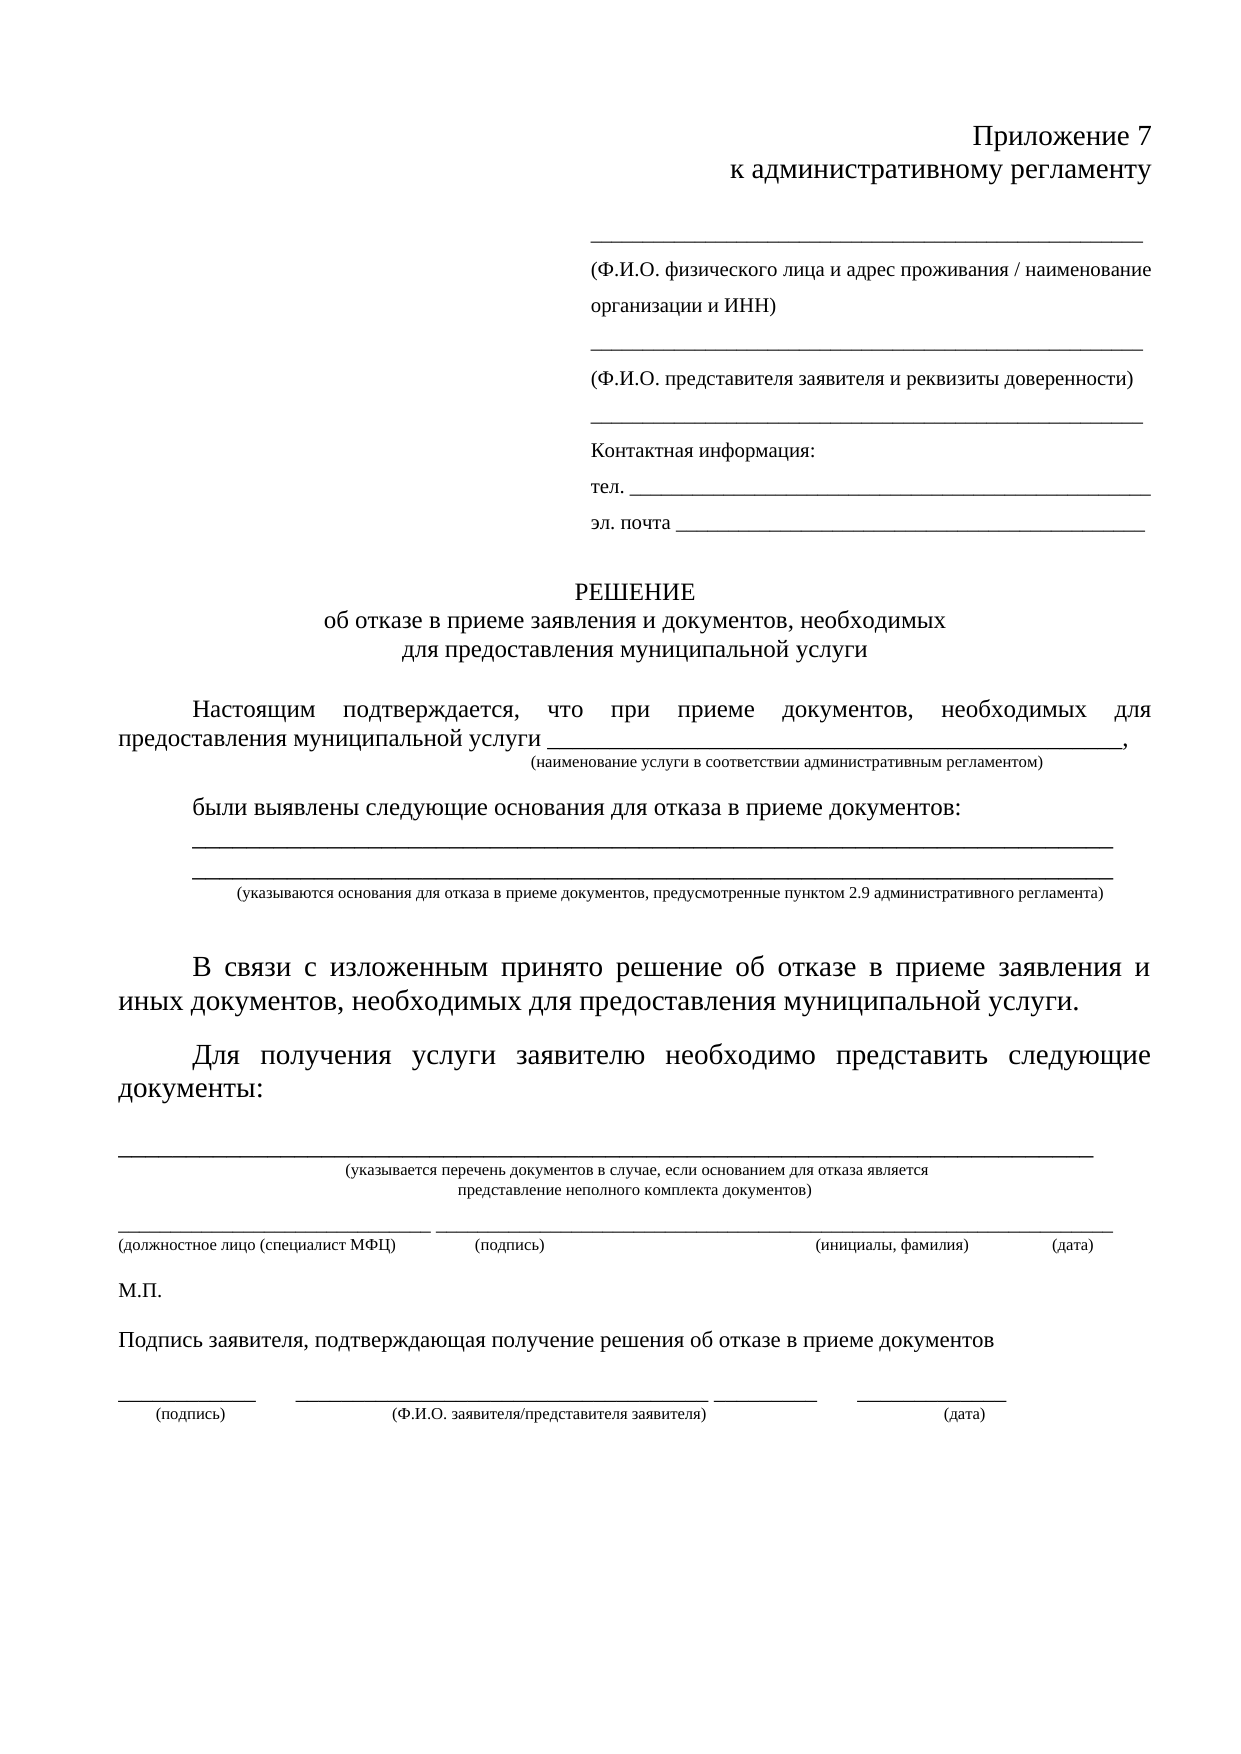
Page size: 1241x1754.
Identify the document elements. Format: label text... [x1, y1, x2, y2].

text Настоящим подтверждается, что при приеме документов, необходимых для предоставления муниципальной услуги ______________________________________________, [118, 694, 1152, 752]
text М.П. [118, 1278, 1152, 1302]
text _____________________________________________________ [591, 329, 1152, 353]
text Приложение 7 [118, 118, 1152, 152]
text об отказе в приеме заявления и документов, необходимых для предоставления муниципальной услуги [118, 606, 1152, 663]
text (Ф.И.О. физического лица и адрес проживания / наименование организации и ИНН) [591, 257, 1152, 317]
text (наименование услуги в соответствии административным регламентом) [118, 752, 1152, 771]
text (подпись) (Ф.И.О. заявителя/представителя заявителя) (дата) [118, 1404, 1152, 1423]
text В связи с изложенным принято решение об отказе в приеме заявления и иных документов, необходимых для предоставления муниципальной услуги. [118, 949, 1152, 1016]
text ________________________________________________________________________ [118, 1129, 1152, 1160]
text были выявлены следующие основания для отказа в приеме документов: [118, 792, 1152, 820]
text _____________________________________________________ [591, 401, 1152, 426]
text Подпись заявителя, подтверждающая получение решения об отказе в приеме документов [118, 1326, 1152, 1353]
text Для получения услуги заявителю необходимо представить следующие документы: [118, 1037, 1152, 1104]
text (должностное лицо (специалист МФЦ) (подпись) (инициалы, фамилия) (дата) [118, 1235, 1152, 1254]
text ____________ ____________________________________ _________ _____________ [118, 1378, 1152, 1404]
text ____________________________________________________________________ [118, 852, 1152, 883]
text ____________________________________________________________________ [118, 820, 1152, 852]
text Контактная информация: [591, 437, 1152, 462]
text ______________________________ _________________________________________________________________ [118, 1211, 1152, 1235]
text (указывается перечень документов в случае, если основанием для отказа является [118, 1160, 1152, 1179]
text представление неполного комплекта документов) [118, 1179, 1152, 1198]
text (Ф.И.О. представителя заявителя и реквизиты доверенности) [591, 365, 1152, 389]
text РЕШЕНИЕ [118, 577, 1152, 606]
text к административному регламенту [118, 152, 1152, 185]
text тел. __________________________________________________ [591, 473, 1152, 498]
text (указываются основания для отказа в приеме документов, предусмотренные пунктом 2.9 административного регламента) [118, 883, 1152, 902]
text эл. почта _____________________________________________ [591, 509, 1152, 534]
text _____________________________________________________ [591, 221, 1152, 245]
